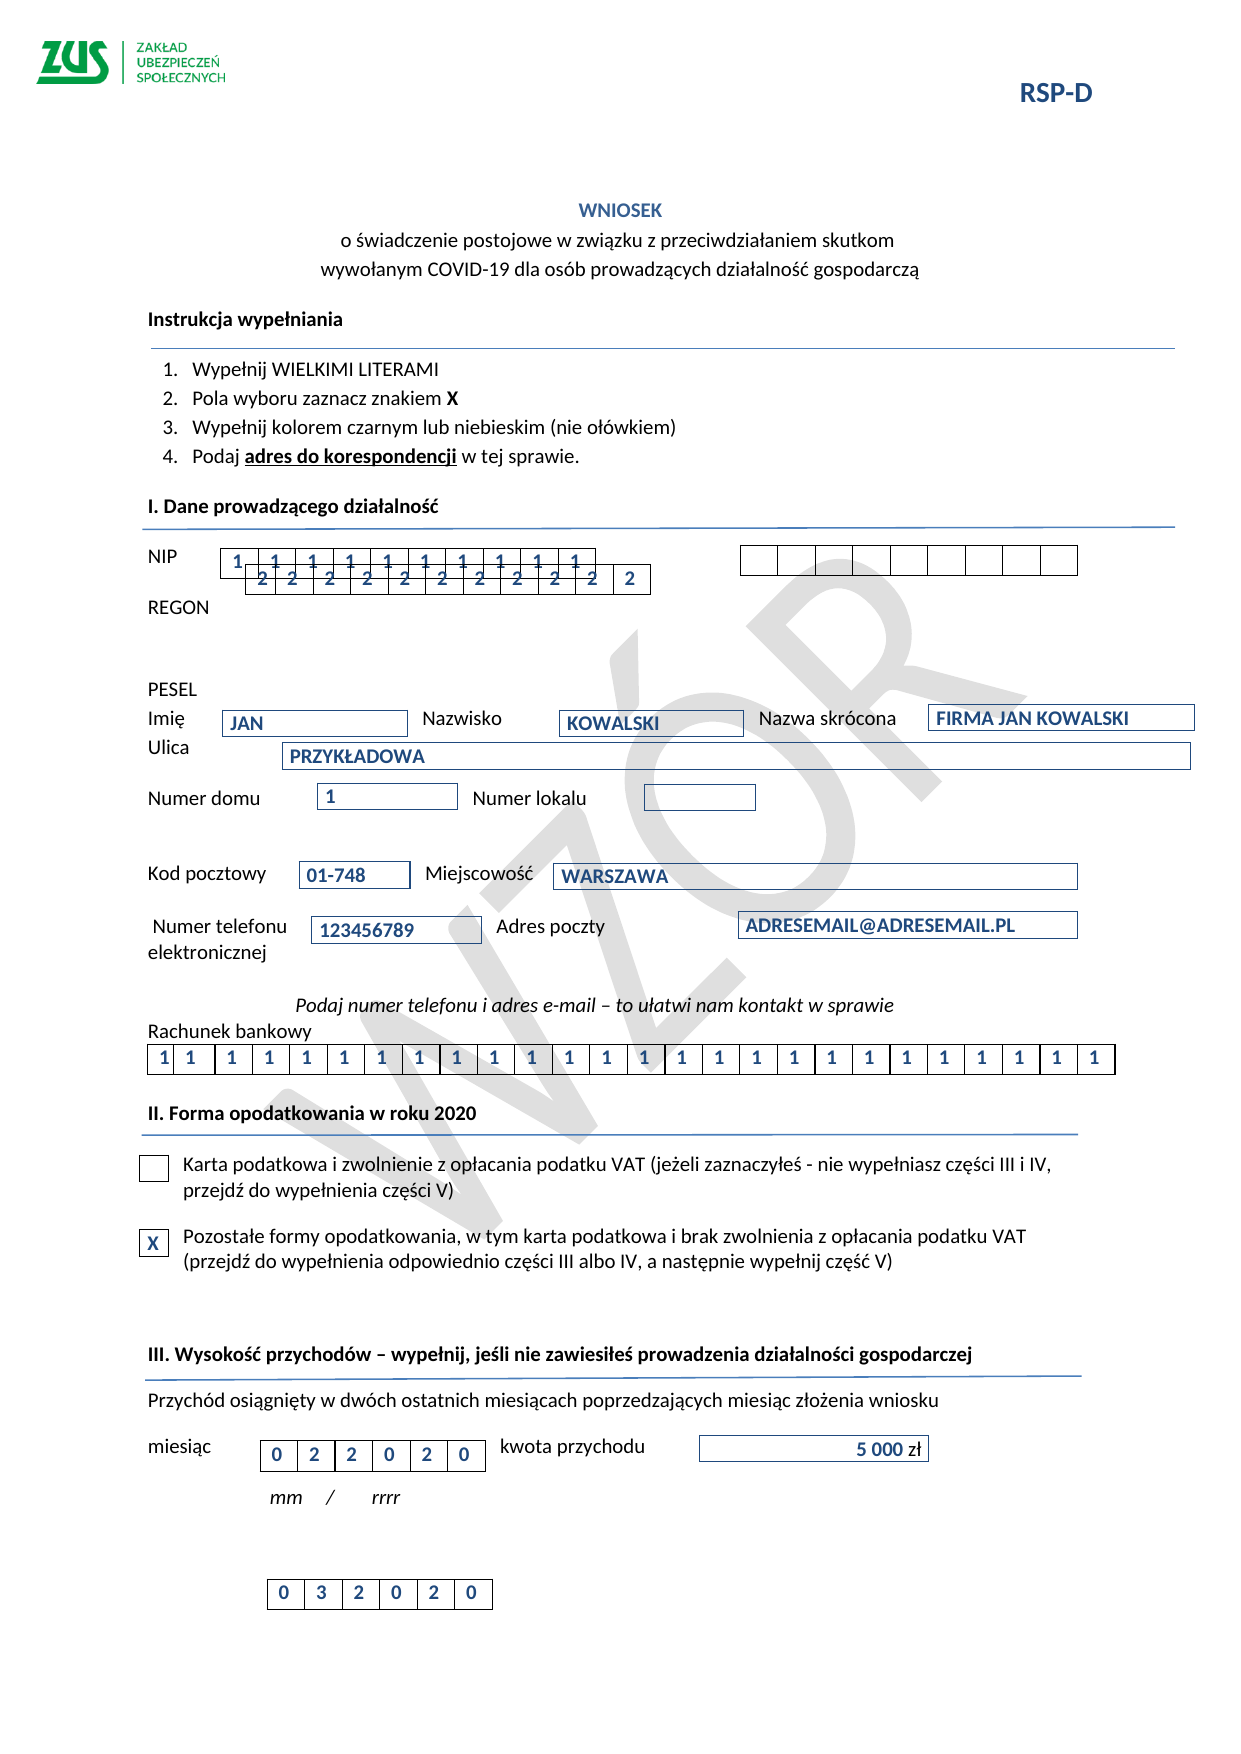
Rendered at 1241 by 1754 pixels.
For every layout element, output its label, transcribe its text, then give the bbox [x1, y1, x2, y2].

table_header 1 [221, 549, 258, 578]
table_header 1 [1003, 1045, 1039, 1074]
text Pozostałe formy opodatkowania, w tym karta podatkowa i brak zwolnienia z opłacania podatku VAT (przejdź do wypełnienia odpowiednio części III albo IV, a następnie wypełnij część V) [148, 1223, 1093, 1274]
table_header 2 [539, 565, 575, 594]
table_header PRZYKŁADOWA [283, 743, 1190, 769]
table_header 0 [261, 1441, 297, 1471]
table_header 5 000 zł [700, 1436, 928, 1461]
table_header 2 [314, 565, 350, 594]
table_header 2 [343, 1580, 379, 1609]
table_header 1 [778, 1045, 814, 1074]
table_header 1 [740, 1045, 777, 1074]
text o świadczenie postojowe w związku z przeciwdziałaniem skutkom wywołanym COVID-19 dla osób prowadzących działalność gospodarczą [148, 227, 1093, 281]
text Karta podatkowa i zwolnienie z opłacania podatku VAT (jeżeli zaznaczyłeś - nie wypełniasz części III i IV, przejdź do wypełnienia części V) [148, 1151, 1093, 1202]
table_header 2 [336, 1441, 372, 1471]
table_header 1 [174, 1045, 214, 1074]
table_header [778, 546, 815, 575]
table_header ADRESEMAIL@ADRESEMAIL.PL [739, 912, 1077, 937]
table_header [1003, 546, 1040, 575]
table_header 1 [441, 1045, 477, 1074]
table_header 2 [351, 565, 388, 594]
text I. Dane prowadzącego działalność [148, 493, 1093, 519]
table_header 1 [928, 1045, 964, 1074]
table_header 1 [559, 549, 595, 564]
table_header 01-748 [300, 862, 409, 888]
table_header [966, 546, 1002, 575]
table_header 1 [853, 1045, 889, 1074]
table_header 1 [371, 549, 408, 564]
text Rachunek bankowy [148, 1018, 1093, 1043]
table_header JAN [223, 711, 407, 736]
table_header 1 [703, 1045, 739, 1074]
table_header 1 [891, 1045, 927, 1074]
table_header 123456789 [312, 917, 481, 942]
table_header 1 [290, 1045, 327, 1074]
text Numer telefonu Adres poczty elektronicznej [148, 914, 1093, 964]
list Podaj adres do korespondencji w tej sprawie. [162, 443, 1093, 469]
table_header [140, 1156, 168, 1181]
text Kod pocztowy Miejscowość [148, 860, 1093, 886]
table_header 2 [298, 1441, 334, 1471]
table_header 1 [253, 1045, 289, 1074]
text Podaj numer telefonu i adres e-mail – to ułatwi nam kontakt w sprawie [221, 993, 1093, 1018]
table_header 2 [276, 565, 313, 594]
list Pola wyboru zaznacz znakiem X [162, 385, 1093, 411]
table_header [816, 546, 852, 575]
table_header 1 [148, 1045, 173, 1074]
table_header 1 [259, 549, 295, 564]
table_header 2 [426, 565, 463, 594]
table_header [1041, 546, 1077, 575]
table_header 1 [334, 549, 370, 564]
table_header [891, 546, 927, 575]
table_header 0 [380, 1580, 417, 1609]
subtitle WNIOSEK [148, 198, 1093, 223]
text Przychód osiągnięty w dwóch ostatnich miesiącach poprzedzających miesiąc złożenia wniosku [148, 1387, 1093, 1413]
table_header 1 [590, 1045, 627, 1074]
table_header 0 [268, 1580, 304, 1609]
list Wypełnij WIELKIMI LITERAMI [162, 356, 1093, 381]
text III. Wysokość przychodów – wypełnij, jeśli nie zawiesiłeś prowadzenia działalności gospodarczej [148, 1341, 1093, 1366]
table_header [645, 785, 755, 810]
table_header WARSZAWA [554, 864, 1077, 889]
text miesiąc kwota przychodu [148, 1433, 1093, 1459]
table_header 0 [373, 1441, 410, 1471]
text Imię Nazwisko Nazwa skrócona [148, 705, 928, 730]
table_header [853, 546, 890, 575]
table_header FIRMA JAN KOWALSKI [929, 705, 1194, 730]
table_header 2 [389, 565, 425, 594]
text Ulica [148, 734, 1093, 759]
table_header 1 [521, 549, 558, 564]
text mm / rrrr [148, 1484, 1093, 1510]
text Numer domu Numer lokalu [458, 785, 644, 810]
table_header 1 [446, 549, 483, 564]
table_header 1 [816, 1045, 852, 1074]
table_header 2 [464, 565, 500, 594]
table_header 2 [614, 565, 650, 594]
picture [36, 41, 225, 84]
table_header 1 [328, 1045, 364, 1074]
table_header 3 [305, 1580, 342, 1609]
table_header 1 [296, 549, 333, 564]
table_header 1 [216, 1045, 252, 1074]
table_header 0 [448, 1441, 485, 1471]
table_header 2 [411, 1441, 447, 1471]
table_header 2 [246, 565, 275, 594]
table_header [741, 546, 777, 575]
text Numer domu Numer lokalu [148, 785, 317, 810]
table_header 1 [965, 1045, 1002, 1074]
table_header 1 [1041, 1045, 1077, 1074]
text Numer domu Numer lokalu [756, 785, 1093, 810]
list Wypełnij kolorem czarnym lub niebieskim (nie ołówkiem) [162, 414, 1093, 440]
text II. Forma opodatkowania w roku 2020 [148, 1101, 1093, 1126]
table_header 1 [318, 784, 457, 809]
table_header [928, 546, 965, 575]
table_header 1 [628, 1045, 664, 1074]
table_header 1 [365, 1045, 402, 1074]
table_header 1 [553, 1045, 589, 1074]
table_header 2 [576, 565, 613, 594]
table_header 1 [666, 1045, 702, 1074]
text NIP REGON [148, 543, 1093, 620]
table_header 1 [515, 1045, 552, 1074]
table_header 1 [1078, 1045, 1114, 1074]
table_header 2 [501, 565, 538, 594]
table_header 0 [455, 1580, 492, 1609]
table_header X [140, 1230, 168, 1256]
table_header 2 [418, 1580, 454, 1609]
table_header 1 [478, 1045, 514, 1074]
text Instrukcja wypełniania [148, 306, 1093, 331]
table_header 1 [484, 549, 520, 564]
table_header KOWALSKI [560, 711, 743, 736]
table_header 1 [403, 1045, 439, 1074]
text PESEL [148, 676, 1093, 701]
table_header 1 [409, 549, 445, 564]
